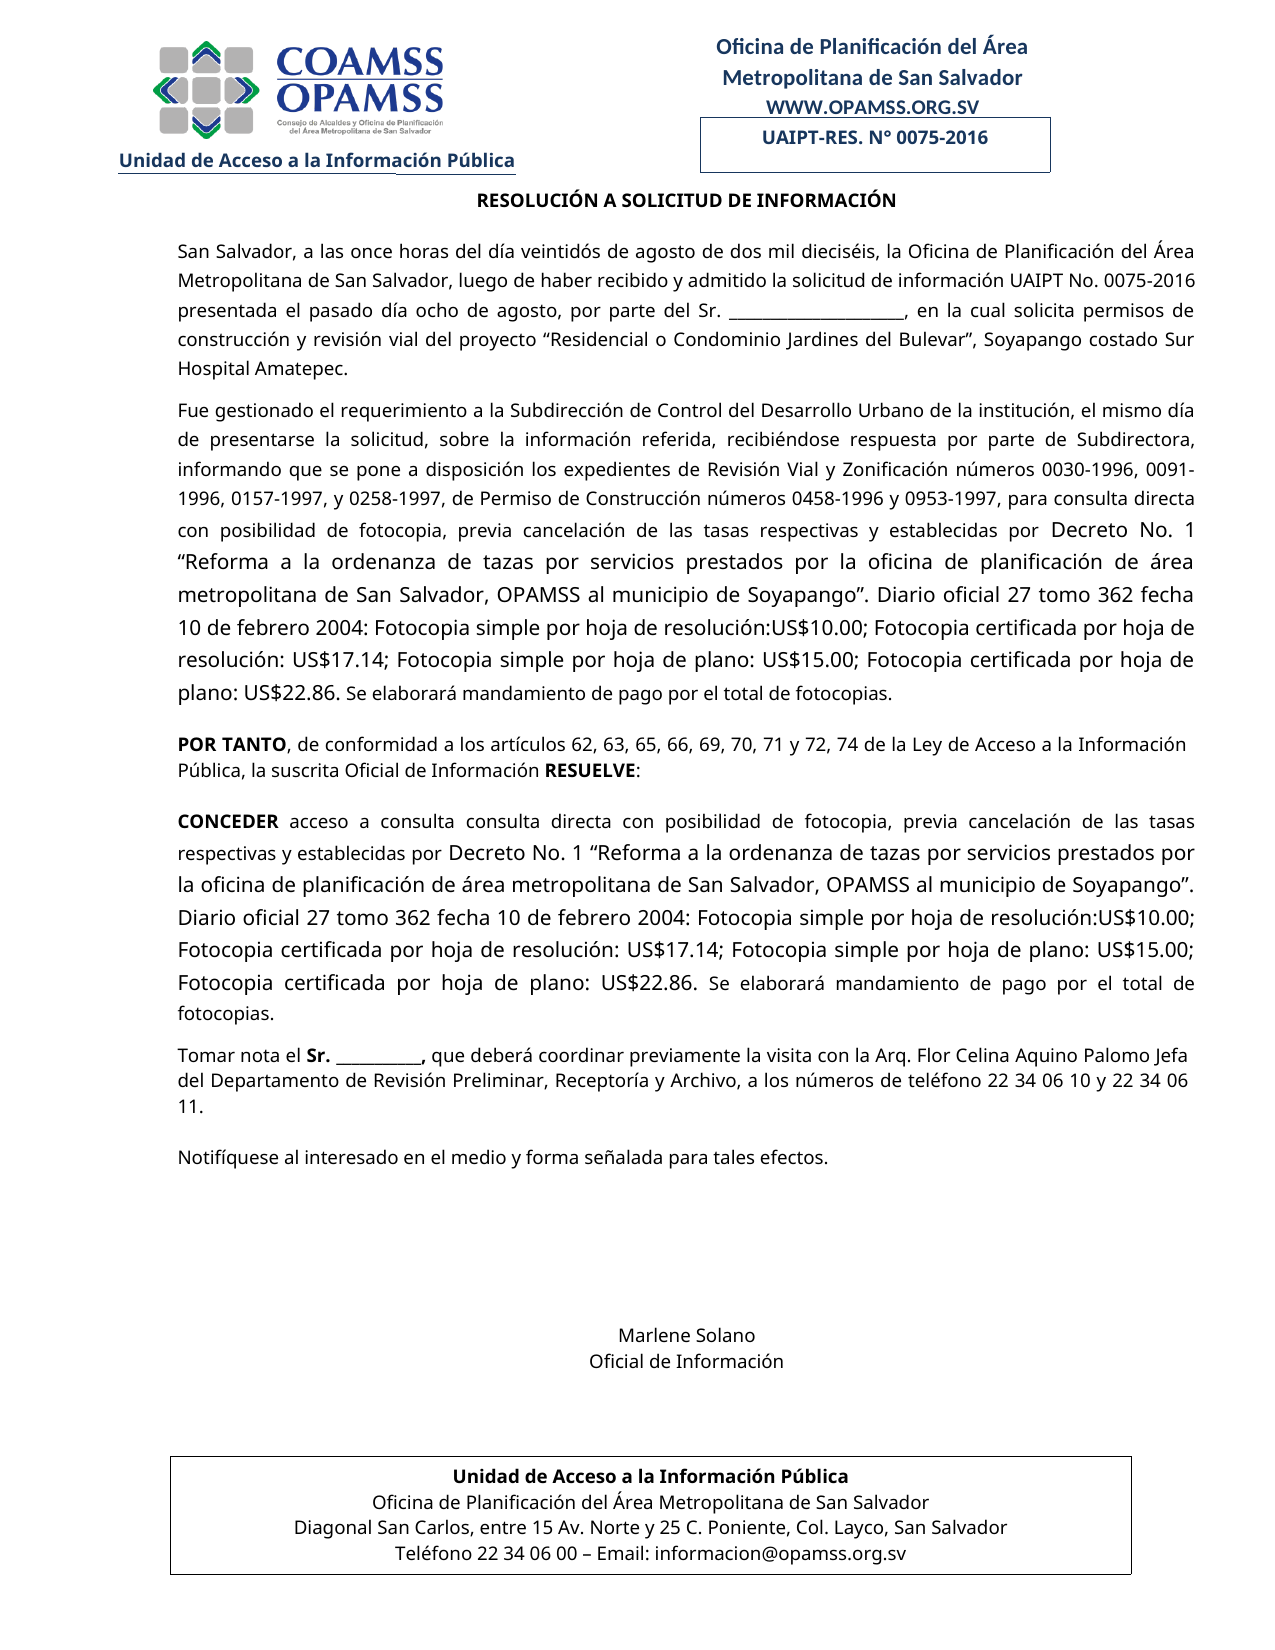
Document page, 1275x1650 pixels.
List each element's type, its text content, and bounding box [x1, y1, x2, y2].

text San Salvador, a las once horas del día veintidós de agosto de dos mil dieciséis, la Oficina de Planificación del Área Metropolitana de San Salvador, luego de haber recibido y admitido la solicitud de información UAIPT No. 0075-2016 presentada el pasado día ocho de agosto, por parte del Sr. _____________________, en la cual solicita permisos de construcción y revisión vial del proyecto “Residencial o Condominio Jardines del Bulevar”, Soyapango costado Sur Hospital Amatepec. [177, 238, 1196, 381]
text POR TANTO, de conformidad a los artículos 62, 63, 65, 66, 69, 70, 71 y 72, 74 de la Ley de Acceso a la Información Pública, la suscrita Oficial de Información RESUELVE: [177, 731, 1188, 782]
text RESOLUCIÓN A SOLICITUD DE INFORMACIÓN [177, 187, 1196, 213]
text Oficial de Información [177, 1348, 1196, 1374]
picture [153, 41, 443, 139]
text Notifíquese al interesado en el medio y forma señalada para tales efectos. [177, 1144, 1196, 1169]
text CONCEDER acceso a consulta consulta directa con posibilidad de fotocopia, previa cancelación de las tasas respectivas y establecidas por Decreto No. 1 “Reforma a la ordenanza de tazas por servicios prestados por la oficina de planificación de área metropolitana de San Salvador, OPAMSS al municipio de Soyapango”. Diario oficial 27 tomo 362 fecha 10 de febrero 2004: Fotocopia simple por hoja de resolución:US$10.00; Fotocopia certificada por hoja de resolución: US$17.14; Fotocopia simple por hoja de plano: US$15.00; Fotocopia certificada por hoja de plano: US$22.86. Se elaborará mandamiento de pago por el total de fotocopias. [177, 808, 1196, 1026]
text Fue gestionado el requerimiento a la Subdirección de Control del Desarrollo Urbano de la institución, el mismo día de presentarse la solicitud, sobre la información referida, recibiéndose respuesta por parte de Subdirectora, informando que se pone a disposición los expedientes de Revisión Vial y Zonificación números 0030-1996, 0091-1996, 0157-1997, y 0258-1997, de Permiso de Construcción números 0458-1996 y 0953-1997, para consulta directa con posibilidad de fotocopia, previa cancelación de las tasas respectivas y establecidas por Decreto No. 1 “Reforma a la ordenanza de tazas por servicios prestados por la oficina de planificación de área metropolitana de San Salvador, OPAMSS al municipio de Soyapango”. Diario oficial 27 tomo 362 fecha 10 de febrero 2004: Fotocopia simple por hoja de resolución:US$10.00; Fotocopia certificada por hoja de resolución: US$17.14; Fotocopia simple por hoja de plano: US$15.00; Fotocopia certificada por hoja de plano: US$22.86. Se elaborará mandamiento de pago por el total de fotocopias. [177, 397, 1196, 706]
text Marlene Solano [177, 1323, 1196, 1348]
text Tomar nota el Sr. ___________, que deberá coordinar previamente la visita con la Arq. Flor Celina Aquino Palomo Jefa del Departamento de Revisión Preliminar, Receptoría y Archivo, a los números de teléfono 22 34 06 10 y 22 34 06 11. [177, 1042, 1190, 1118]
